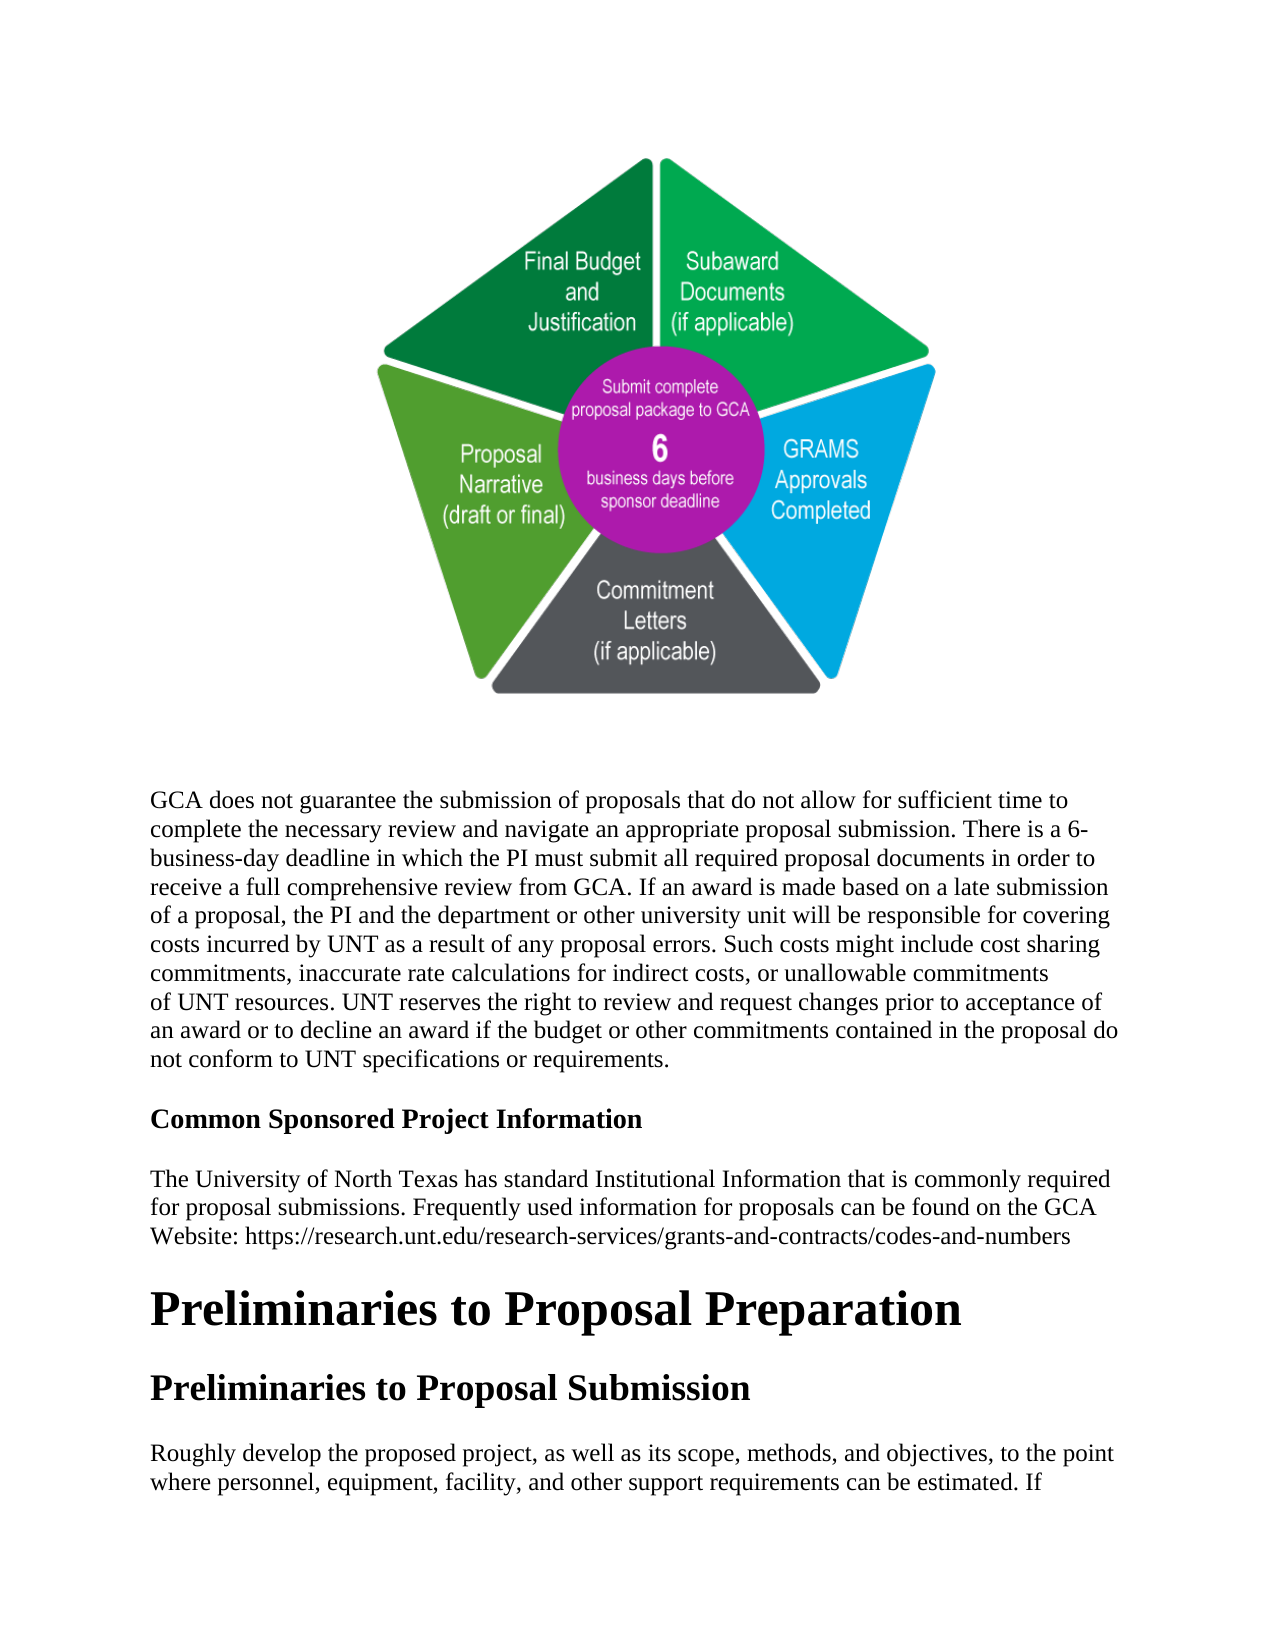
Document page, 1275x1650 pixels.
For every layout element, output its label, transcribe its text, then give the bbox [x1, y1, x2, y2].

text The University of North Texas has standard Institutional Information that is commonly required for proposal submissions. Frequently used information for proposals can be found on the GCA Website: https://research.unt.edu/research-services/grants-and-contracts/codes-and-numbers [150, 1164, 1125, 1250]
subtitle Preliminaries to Proposal Submission [150, 1366, 1125, 1409]
subtitle Preliminaries to Proposal Preparation [150, 1279, 1125, 1337]
subtitle Common Sponsored Project Information [150, 1102, 1125, 1134]
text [150, 1438, 1125, 1496]
picture [150, 150, 1125, 699]
text GCA does not guarantee the submission of proposals that do not allow for sufficient time to complete the necessary review and navigate an appropriate proposal submission. There is a 6-business-day deadline in which the PI must submit all required proposal documents in order to receive a full comprehensive review from GCA. If an award is made based on a late submission of a proposal, the PI and the department or other university unit will be responsible for covering costs incurred by UNT as a result of any proposal errors. Such costs might include cost sharing commitments, inaccurate rate calculations for indirect costs, or unallowable commitments of UNT resources. UNT reserves the right to review and request changes prior to acceptance of an award or to decline an award if the budget or other commitments contained in the proposal do not conform to UNT specifications or requirements. [150, 786, 1125, 1073]
